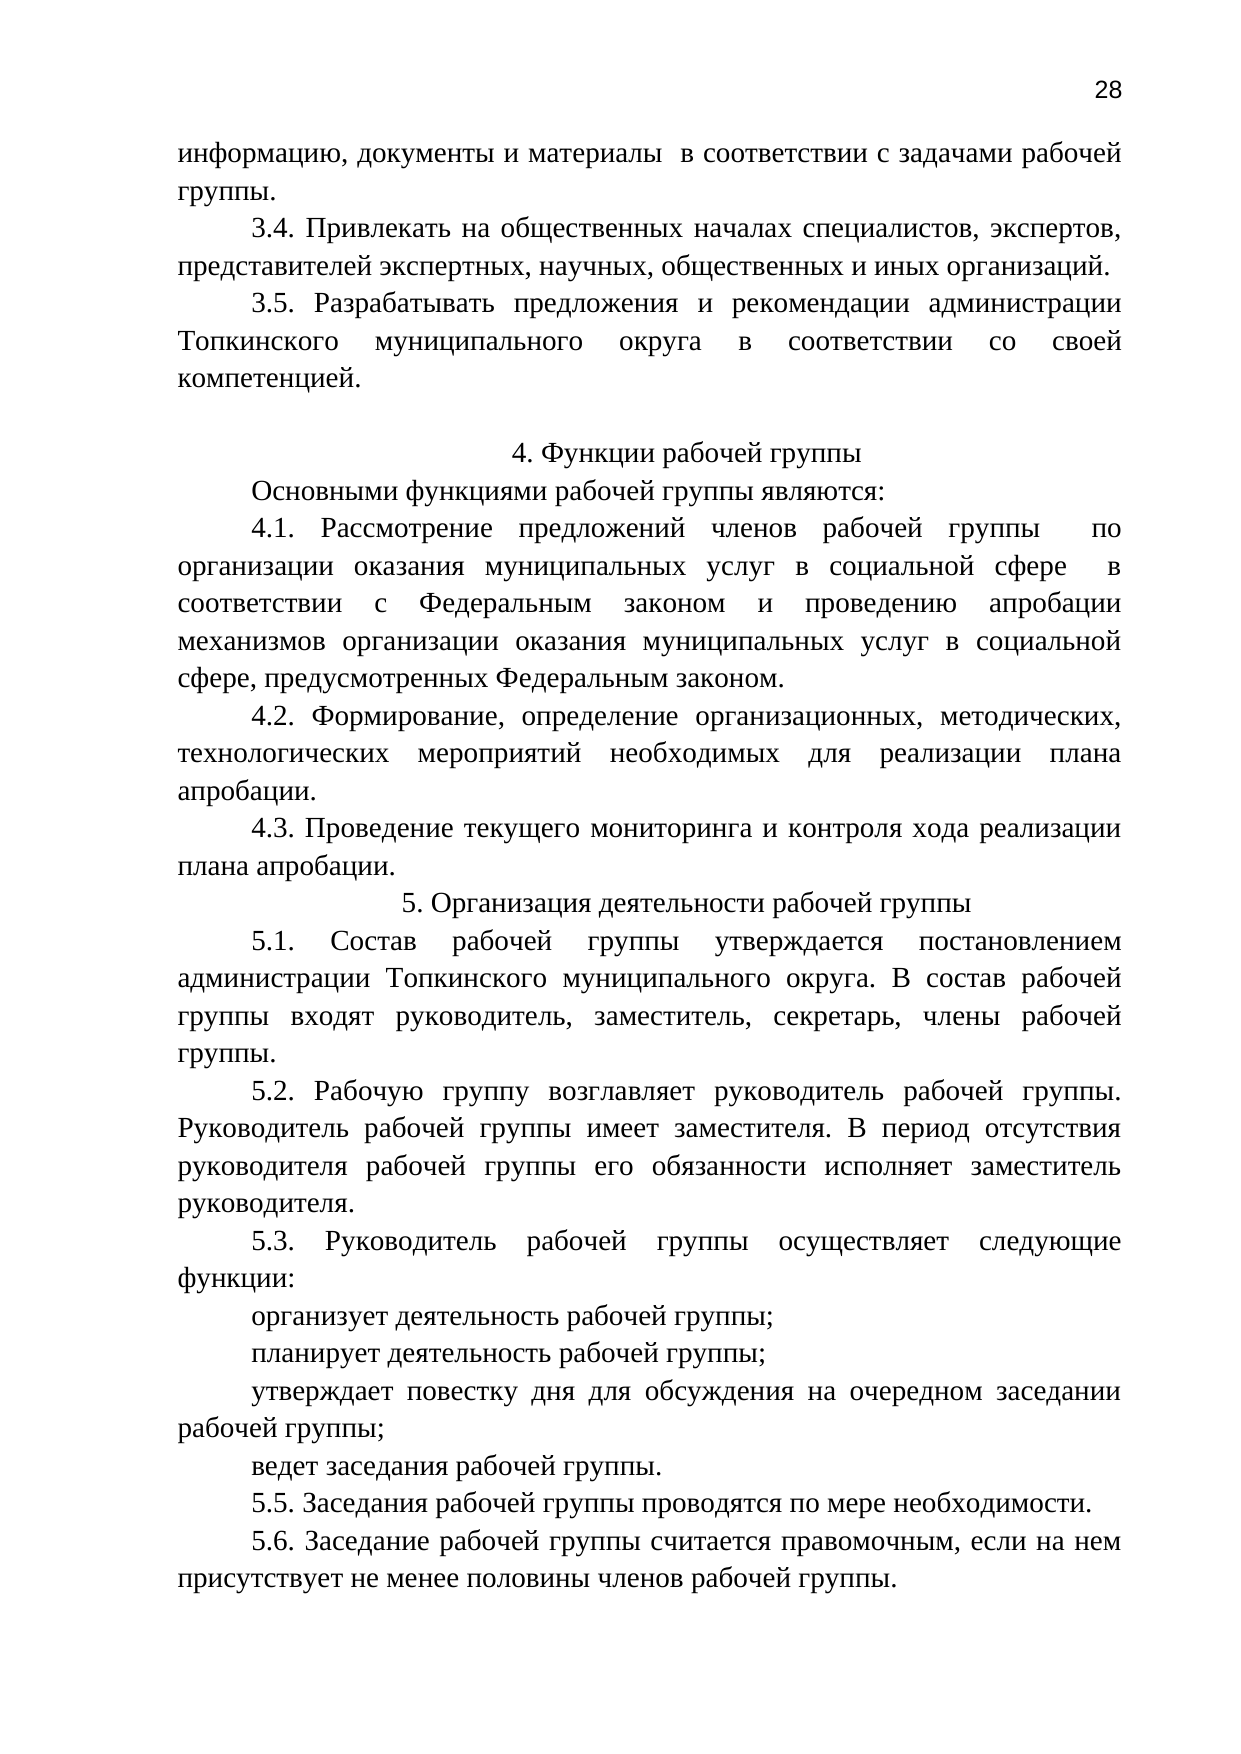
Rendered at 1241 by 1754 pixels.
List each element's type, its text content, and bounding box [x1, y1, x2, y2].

list Основными функциями рабочей группы являются: [177, 470, 1122, 507]
list организует деятельность рабочей группы; [177, 1295, 1122, 1332]
list 5.3. Руководитель рабочей группы осуществляет следующие функции: [177, 1220, 1122, 1295]
list 5.1. Состав рабочей группы утверждается постановлением администрации Топкинского муниципального округа. В состав рабочей группы входят руководитель, заместитель, секретарь, члены рабочей группы. [177, 920, 1122, 1070]
list 4.2. Формирование, определение организационных, методических, технологических мероприятий необходимых для реализации плана апробации. [177, 695, 1122, 807]
list 5. Организация деятельности рабочей группы [177, 882, 1122, 920]
list планирует деятельность рабочей группы; [177, 1332, 1122, 1370]
list 3.4. Привлекать на общественных началах специалистов, экспертов, представителей экспертных, научных, общественных и иных организаций. [177, 207, 1122, 282]
list 3.5. Разрабатывать предложения и рекомендации администрации Топкинского муниципального округа в соответствии со своей компетенцией. [177, 282, 1122, 395]
list 4. Функции рабочей группы [177, 432, 1122, 470]
list ведет заседания рабочей группы. [177, 1445, 1122, 1482]
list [177, 132, 1122, 207]
list 4.1. Рассмотрение предложений членов рабочей группы по организации оказания муниципальных услуг в социальной сфере в соответствии с Федеральным законом и проведению апробации механизмов организации оказания муниципальных услуг в социальной сфере, предусмотренных Федеральным законом. [177, 507, 1122, 695]
list 5.2. Рабочую группу возглавляет руководитель рабочей группы. Руководитель рабочей группы имеет заместителя. В период отсутствия руководителя рабочей группы его обязанности исполняет заместитель руководителя. [177, 1070, 1122, 1220]
list 4.3. Проведение текущего мониторинга и контроля хода реализации плана апробации. [177, 807, 1122, 882]
list 5.6. Заседание рабочей группы считается правомочным, если на нем присутствует не менее половины членов рабочей группы. [177, 1520, 1122, 1595]
list утверждает повестку дня для обсуждения на очередном заседании рабочей группы; [177, 1370, 1122, 1445]
list 5.5. Заседания рабочей группы проводятся по мере необходимости. [177, 1482, 1122, 1520]
